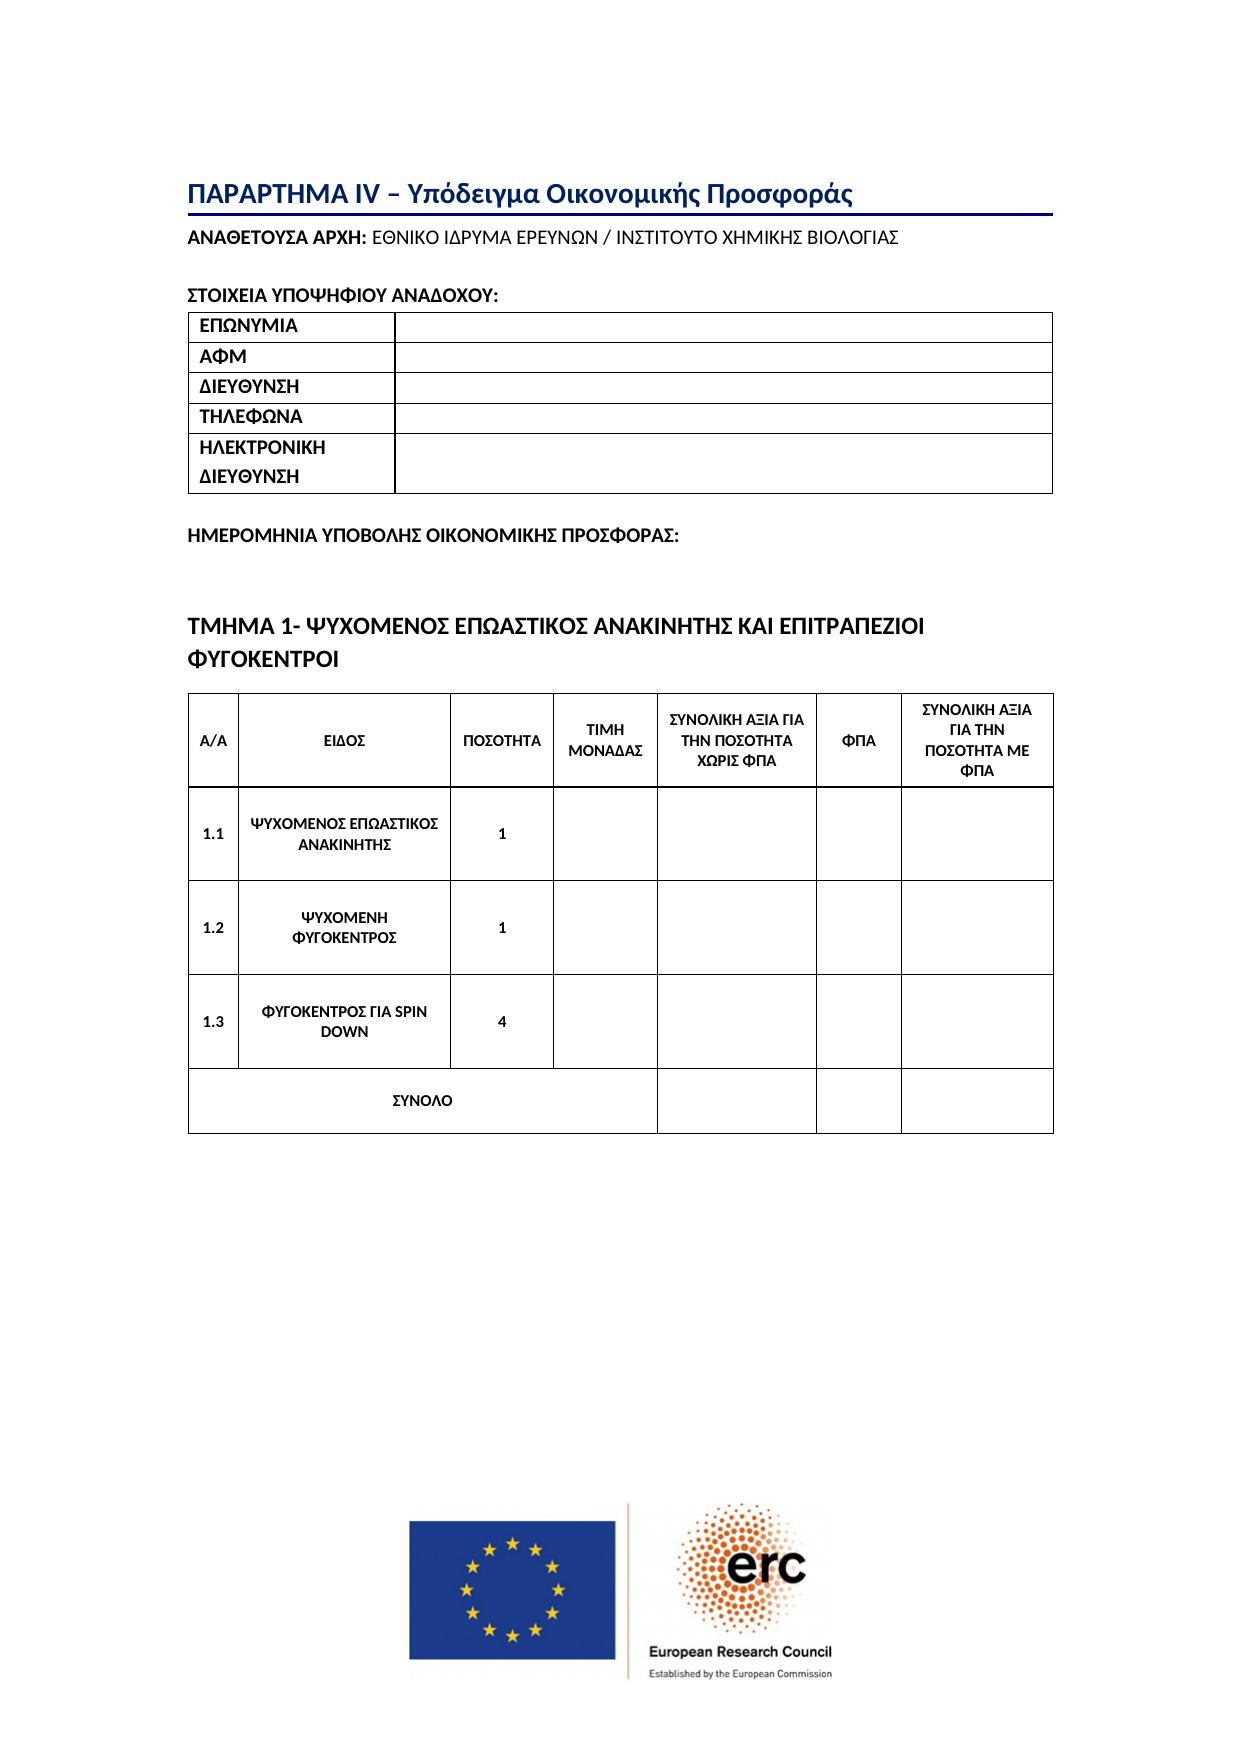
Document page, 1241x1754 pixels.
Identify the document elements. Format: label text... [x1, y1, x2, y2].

table_cell [554, 975, 657, 1068]
table_cell 4 [451, 975, 553, 1068]
table_cell [554, 788, 657, 880]
table_header ΕΠΩΝΥΜΙΑ [189, 313, 394, 342]
table_header ΤΙΜΗ ΜΟΝΑΔΑΣ [554, 694, 657, 786]
table_cell [902, 788, 1053, 880]
table_cell ΔΙΕΥΘΥΝΣΗ [189, 373, 394, 403]
table_cell [658, 1069, 816, 1133]
table_cell ΤΗΛΕΦΩΝΑ [189, 404, 394, 433]
table_cell [817, 975, 901, 1068]
table_header Α/Α [189, 694, 238, 786]
table_cell [817, 1069, 901, 1133]
table_cell [396, 373, 1052, 403]
table_cell [817, 881, 901, 974]
table_header ΠΟΣΟΤΗΤΑ [451, 694, 553, 786]
text ΣΤΟΙΧΕΙΑ ΥΠΟΨΗΦΙΟΥ ΑΝΑΔΟΧΟΥ: [187, 282, 1053, 308]
text ΤΜΗΜΑ 1- ΨΥΧΟΜΕΝΟΣ ΕΠΩΑΣΤΙΚΟΣ ΑΝΑΚΙΝΗΤΗΣ ΚΑΙ ΕΠΙΤΡΑΠΕΖΙΟΙ ΦΥΓΟΚΕΝΤΡΟΙ [187, 610, 1053, 673]
table_cell [396, 434, 1052, 492]
table_cell [902, 975, 1053, 1068]
table_cell [658, 975, 816, 1068]
table_cell 1.1 [189, 788, 238, 880]
table_cell [817, 788, 901, 880]
table_cell ΗΛΕΚΤΡΟΝΙΚΗ ΔΙΕΥΘΥΝΣΗ [189, 434, 394, 492]
table_header ΦΠΑ [817, 694, 901, 786]
table_cell ΨΥΧΟΜΕΝΗ ΦΥΓΟΚΕΝΤΡΟΣ [239, 881, 450, 974]
table_cell 1 [451, 788, 553, 880]
table_header ΣΥΝΟΛΙΚΗ ΑΞΙΑ ΓΙΑ ΤΗΝ ΠΟΣΟΤΗΤΑ ΜΕ ΦΠΑ [902, 694, 1053, 786]
table_cell 1.3 [189, 975, 238, 1068]
table_cell 1 [451, 881, 553, 974]
table_cell ΣΥΝΟΛΟ [189, 1069, 657, 1133]
table_cell [902, 1069, 1053, 1133]
text ΑΝΑΘΕΤΟΥΣΑ ΑΡΧΗ: ΕΘΝΙΚΟ ΙΔΡΥΜΑ ΕΡΕΥΝΩΝ / INΣΤΙΤΟΥΤΟ ΧΗΜΙΚΗΣ ΒΙΟΛΟΓΙΑΣ [187, 224, 1053, 249]
table_header [396, 313, 1052, 342]
table_header ΕΙΔΟΣ [239, 694, 450, 786]
table_cell ΨΥΧΟΜΕΝΟΣ ΕΠΩΑΣΤΙΚΟΣ ΑΝΑΚΙΝΗΤΗΣ [239, 788, 450, 880]
text ΗΜΕΡΟΜΗΝΙΑ ΥΠΟΒΟΛΗΣ ΟΙΚΟΝΟΜΙΚΗΣ ΠΡΟΣΦΟΡΑΣ: [187, 523, 1053, 548]
table_cell [658, 881, 816, 974]
table_cell [902, 881, 1053, 974]
table_cell [396, 404, 1052, 433]
table_cell [396, 343, 1052, 372]
table_cell [658, 788, 816, 880]
table_cell ΑΦΜ [189, 343, 394, 372]
table_cell ΦΥΓΟΚΕΝΤΡΟΣ ΓΙΑ SPIN DOWN [239, 975, 450, 1068]
table_cell [554, 881, 657, 974]
table_header ΣΥΝΟΛΙΚΗ ΑΞΙΑ ΓΙΑ ΤΗΝ ΠΟΣΟΤΗΤΑ ΧΩΡΙΣ ΦΠΑ [658, 694, 816, 786]
table_cell 1.2 [189, 881, 238, 974]
picture [407, 1501, 833, 1681]
text ΠΑΡΑΡΤΗΜΑ ΙV – Υπόδειγμα Οικονομικής Προσφοράς [187, 175, 1053, 216]
